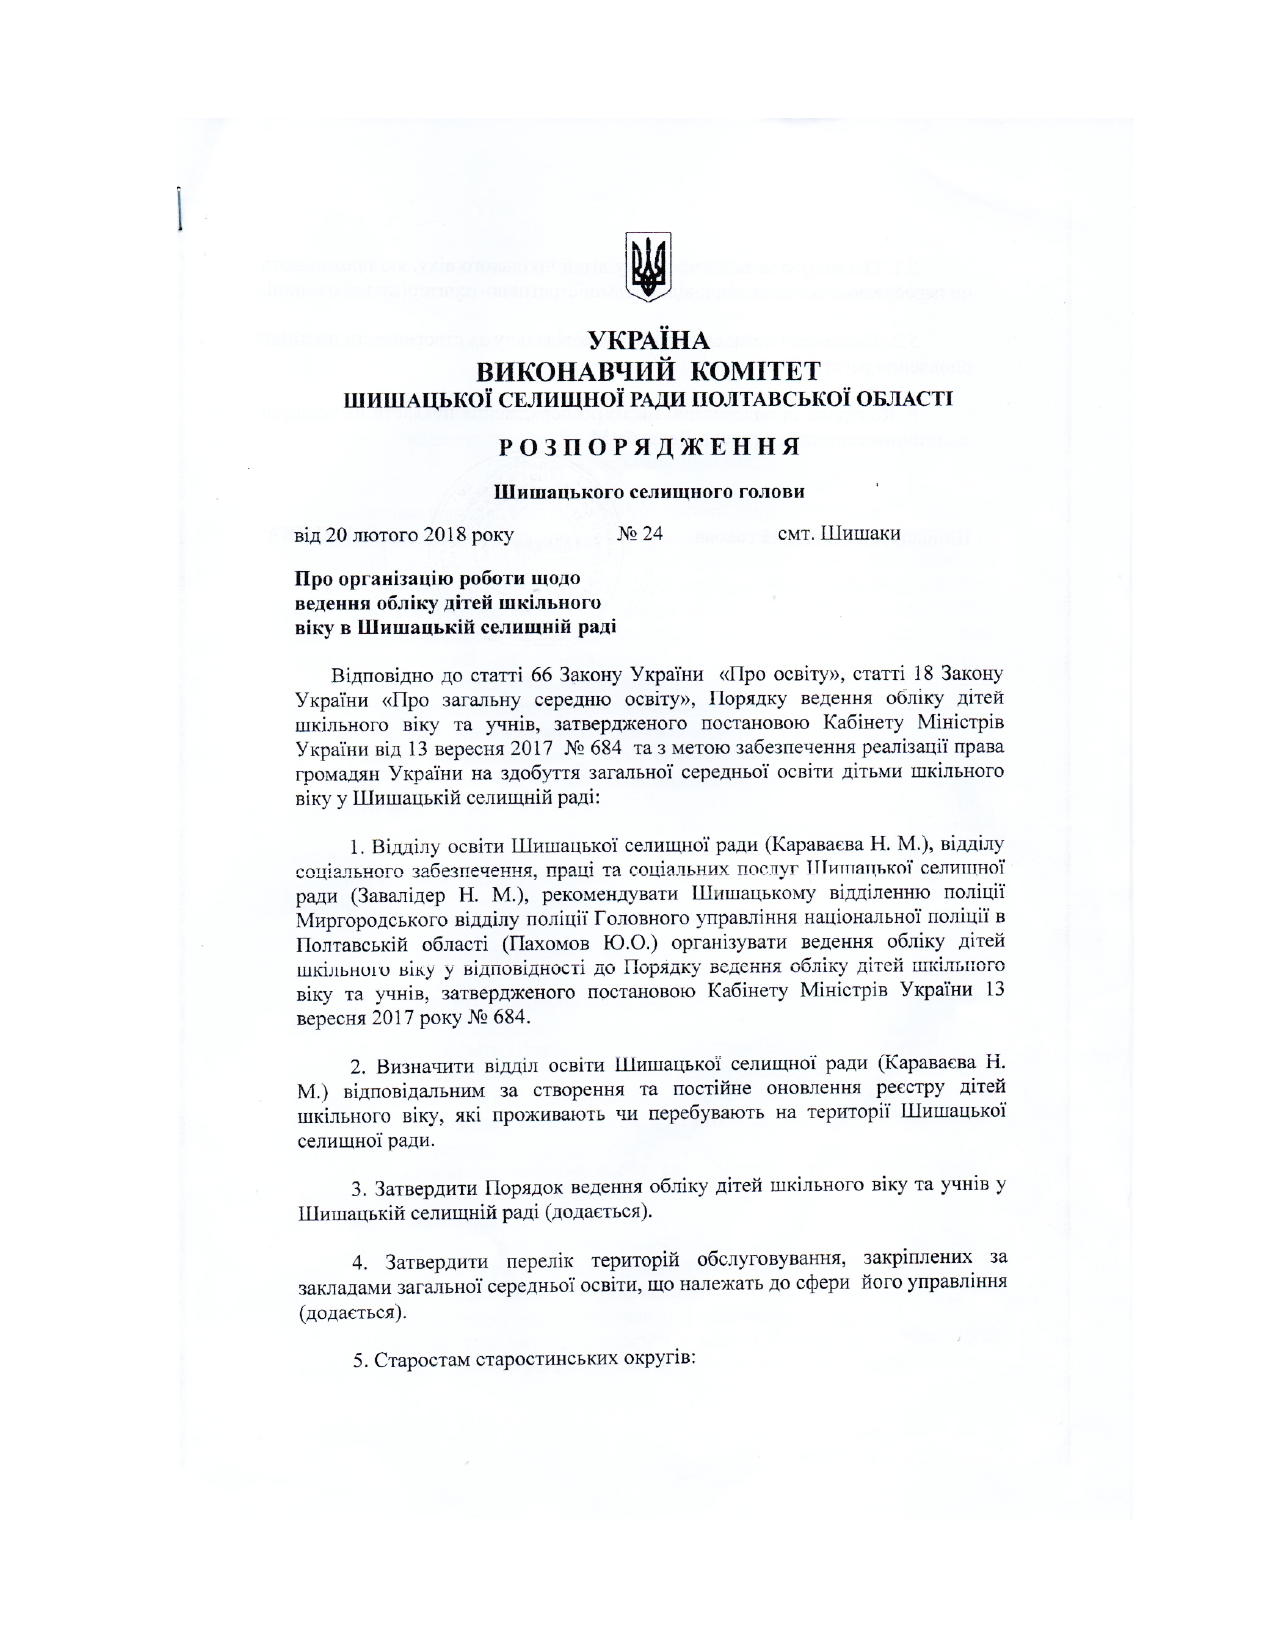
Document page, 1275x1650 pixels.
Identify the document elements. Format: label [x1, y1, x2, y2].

picture [177, 118, 1136, 1519]
